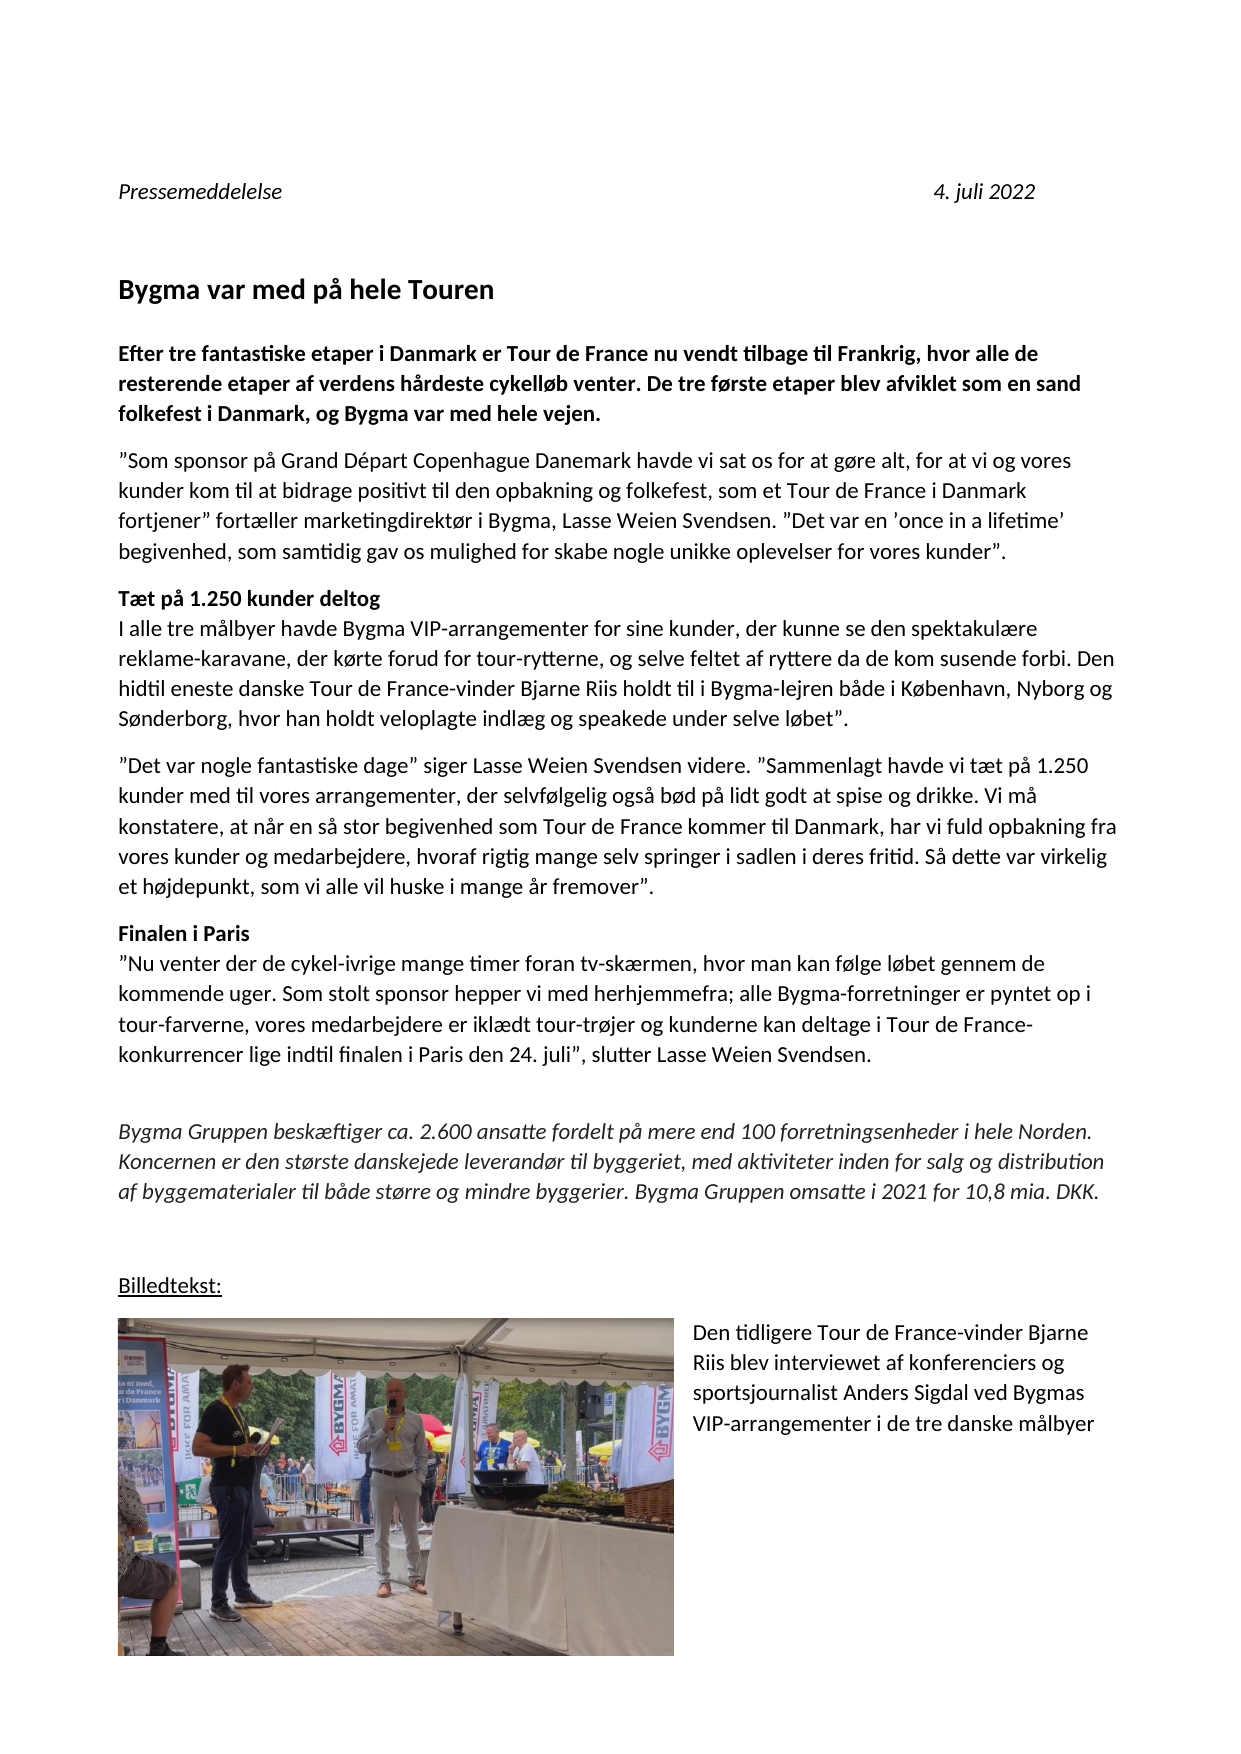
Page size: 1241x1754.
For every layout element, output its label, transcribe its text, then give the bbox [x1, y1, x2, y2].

text Billedtekst: [118, 1271, 1122, 1299]
text Bygma Gruppen beskæftiger ca. 2.600 ansatte fordelt på mere end 100 forretningsenheder i hele Norden. Koncernen er den største danskejede leverandør til byggeriet, med aktiviteter inden for salg og distribution af byggematerialer til både større og mindre byggerier. Bygma Gruppen omsatte i 2021 for 10,8 mia. DKK. [118, 1117, 1122, 1206]
text Pressemeddelelse 4. juli 2022 [118, 177, 1122, 205]
text Finalen i Paris ”Nu venter der de cykel-ivrige mange timer foran tv-skærmen, hvor man kan følge løbet gennem de kommende uger. Som stolt sponsor hepper vi med herhjemmefra; alle Bygma-forretninger er pyntet op i tour-farverne, vores medarbejdere er iklædt tour-trøjer og kunderne kan deltage i Tour de France-konkurrencer lige indtil finalen i Paris den 24. juli”, slutter Lasse Weien Svendsen. [118, 919, 1122, 1098]
picture [117, 1318, 674, 1656]
text ”Som sponsor på Grand Départ Copenhague Danemark havde vi sat os for at gøre alt, for at vi og vores kunder kom til at bidrage positivt til den opbakning og folkefest, som et Tour de France i Danmark fortjener” fortæller marketingdirektør i Bygma, Lasse Weien Svendsen. ”Det var en ’once in a lifetime’ begivenhed, som samtidig gav os mulighed for skabe nogle unikke oplevelser for vores kunder”. [118, 446, 1122, 565]
text Den tidligere Tour de France-vinder Bjarne Riis blev interviewet af konferenciers og sportsjournalist Anders Sigdal ved Bygmas VIP-arrangementer i de tre danske målbyer [674, 1318, 1122, 1437]
text Bygma var med på hele Touren Efter tre fantastiske etaper i Danmark er Tour de France nu vendt tilbage til Frankrig, hvor alle de resterende etaper af verdens hårdeste cykelløb venter. De tre første etaper blev afviklet som en sand folkefest i Danmark, og Bygma var med hele vejen. [118, 271, 1122, 427]
text Tæt på 1.250 kunder deltog I alle tre målbyer havde Bygma VIP-arrangementer for sine kunder, der kunne se den spektakulære reklame-karavane, der kørte forud for tour-rytterne, og selve feltet af ryttere da de kom susende forbi. Den hidtil eneste danske Tour de France-vinder Bjarne Riis holdt til i Bygma-lejren både i København, Nyborg og Sønderborg, hvor han holdt veloplagte indlæg og speakede under selve løbet”. [118, 584, 1122, 733]
text ”Det var nogle fantastiske dage” siger Lasse Weien Svendsen videre. ”Sammenlagt havde vi tæt på 1.250 kunder med til vores arrangementer, der selvfølgelig også bød på lidt godt at spise og drikke. Vi må konstatere, at når en så stor begivenhed som Tour de France kommer til Danmark, har vi fuld opbakning fra vores kunder og medarbejdere, hvoraf rigtig mange selv springer i sadlen i deres fritid. Så dette var virkelig et højdepunkt, som vi alle vil huske i mange år fremover”. [118, 751, 1122, 900]
